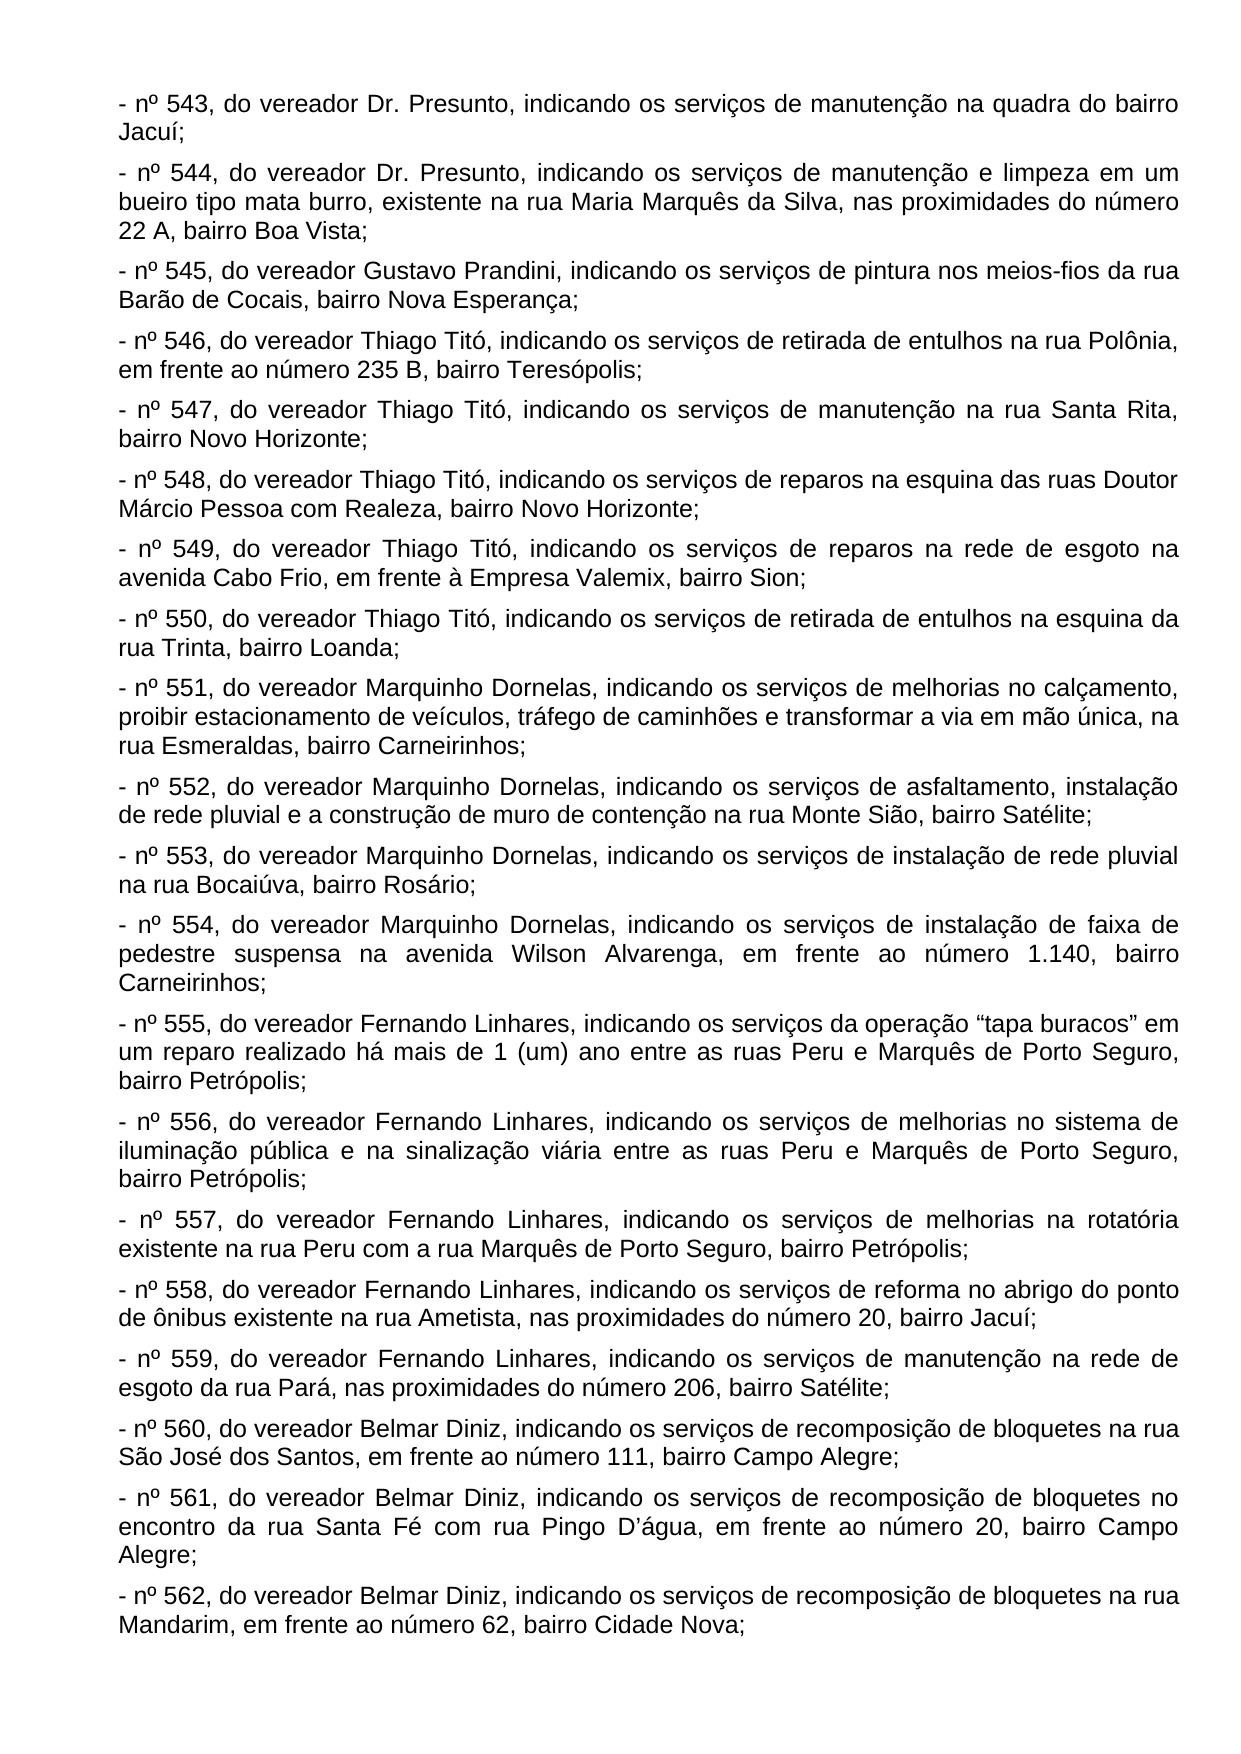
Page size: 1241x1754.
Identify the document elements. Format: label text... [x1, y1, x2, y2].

text - nº 558, do vereador Fernando Linhares, indicando os serviços de reforma no abrigo do ponto de ônibus existente na rua Ametista, nas proximidades do número 20, bairro Jacuí; [118, 1274, 1181, 1332]
text - nº 554, do vereador Marquinho Dornelas, indicando os serviços de instalação de faixa de pedestre suspensa na avenida Wilson Alvarenga, em frente ao número 1.140, bairro Carneirinhos; [118, 910, 1181, 997]
text - nº 543, do vereador Dr. Presunto, indicando os serviços de manutenção na quadra do bairro Jacuí; [118, 89, 1181, 146]
text - nº 550, do vereador Thiago Titó, indicando os serviços de retirada de entulhos na esquina da rua Trinta, bairro Loanda; [118, 604, 1181, 661]
text - nº 546, do vereador Thiago Titó, indicando os serviços de retirada de entulhos na rua Polônia, em frente ao número 235 B, bairro Teresópolis; [118, 326, 1181, 383]
text - nº 551, do vereador Marquinho Dornelas, indicando os serviços de melhorias no calçamento, proibir estacionamento de veículos, tráfego de caminhões e transformar a via em mão única, na rua Esmeraldas, bairro Carneirinhos; [118, 673, 1181, 759]
text - nº 545, do vereador Gustavo Prandini, indicando os serviços de pintura nos meios-fios da rua Barão de Cocais, bairro Nova Esperança; [118, 256, 1181, 314]
text - nº 559, do vereador Fernando Linhares, indicando os serviços de manutenção na rede de esgoto da rua Pará, nas proximidades do número 206, bairro Satélite; [118, 1344, 1181, 1402]
text - nº 548, do vereador Thiago Titó, indicando os serviços de reparos na esquina das ruas Doutor Márcio Pessoa com Realeza, bairro Novo Horizonte; [118, 465, 1181, 522]
text - nº 561, do vereador Belmar Diniz, indicando os serviços de recomposição de bloquetes no encontro da rua Santa Fé com rua Pingo D’água, em frente ao número 20, bairro Campo Alegre; [118, 1483, 1181, 1569]
text - nº 557, do vereador Fernando Linhares, indicando os serviços de melhorias na rotatória existente na rua Peru com a rua Marquês de Porto Seguro, bairro Petrópolis; [118, 1205, 1181, 1263]
text - nº 562, do vereador Belmar Diniz, indicando os serviços de recomposição de bloquetes na rua Mandarim, em frente ao número 62, bairro Cidade Nova; [118, 1581, 1181, 1639]
text - nº 552, do vereador Marquinho Dornelas, indicando os serviços de asfaltamento, instalação de rede pluvial e a construção de muro de contenção na rua Monte Sião, bairro Satélite; [118, 771, 1181, 829]
text - nº 553, do vereador Marquinho Dornelas, indicando os serviços de instalação de rede pluvial na rua Bocaiúva, bairro Rosário; [118, 841, 1181, 898]
text - nº 547, do vereador Thiago Titó, indicando os serviços de manutenção na rua Santa Rita, bairro Novo Horizonte; [118, 395, 1181, 453]
text - nº 549, do vereador Thiago Titó, indicando os serviços de reparos na rede de esgoto na avenida Cabo Frio, em frente à Empresa Valemix, bairro Sion; [118, 534, 1181, 592]
text - nº 560, do vereador Belmar Diniz, indicando os serviços de recomposição de bloquetes na rua São José dos Santos, em frente ao número 111, bairro Campo Alegre; [118, 1413, 1181, 1471]
text - nº 555, do vereador Fernando Linhares, indicando os serviços da operação “tapa buracos” em um reparo realizado há mais de 1 (um) ano entre as ruas Peru e Marquês de Porto Seguro, bairro Petrópolis; [118, 1009, 1181, 1095]
text - nº 556, do vereador Fernando Linhares, indicando os serviços de melhorias no sistema de iluminação pública e na sinalização viária entre as ruas Peru e Marquês de Porto Seguro, bairro Petrópolis; [118, 1107, 1181, 1193]
text - nº 544, do vereador Dr. Presunto, indicando os serviços de manutenção e limpeza em um bueiro tipo mata burro, existente na rua Maria Marquês da Silva, nas proximidades do número 22 A, bairro Boa Vista; [118, 158, 1181, 244]
